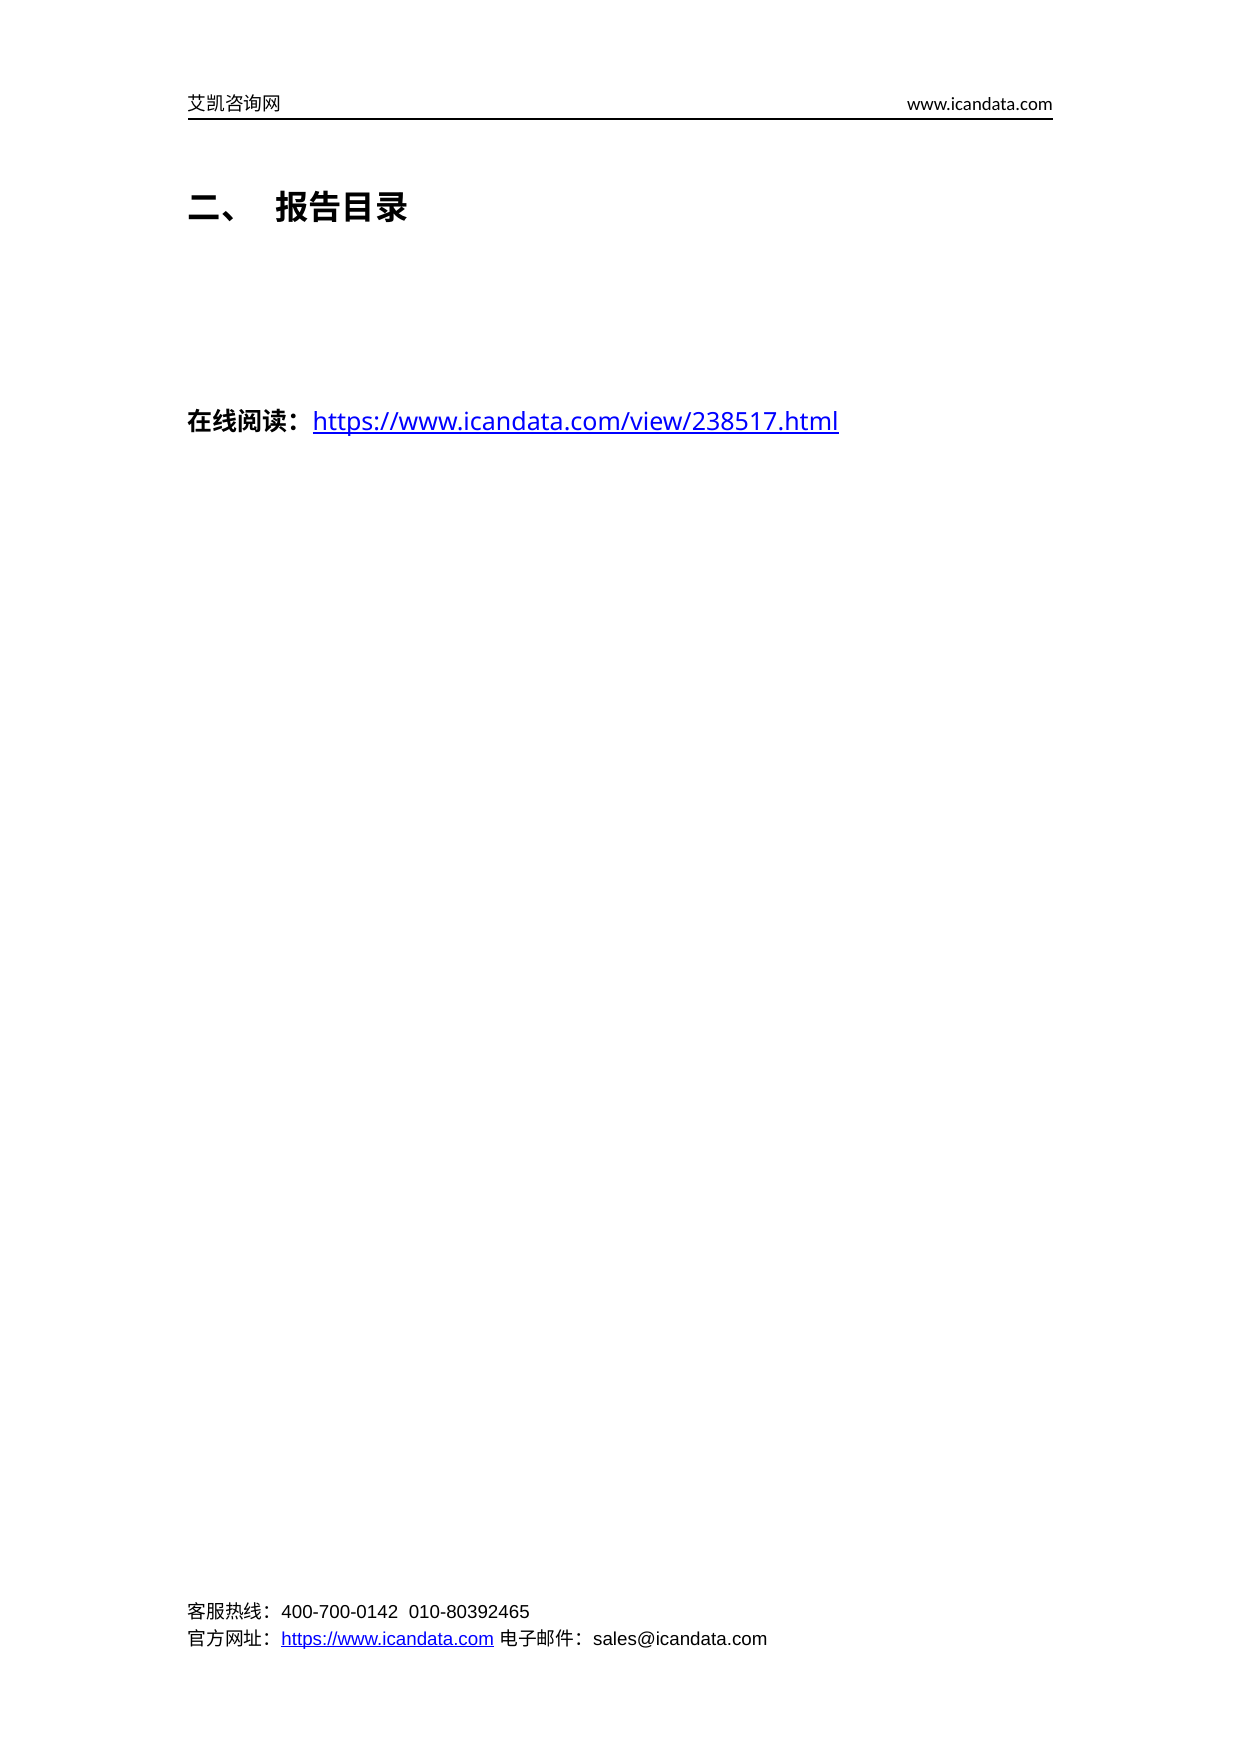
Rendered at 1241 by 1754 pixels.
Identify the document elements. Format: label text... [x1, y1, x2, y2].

subtitle 报告目录 [187, 172, 1053, 237]
text 在线阅读：https://www.icandata.com/view/238517.html [187, 387, 1053, 452]
